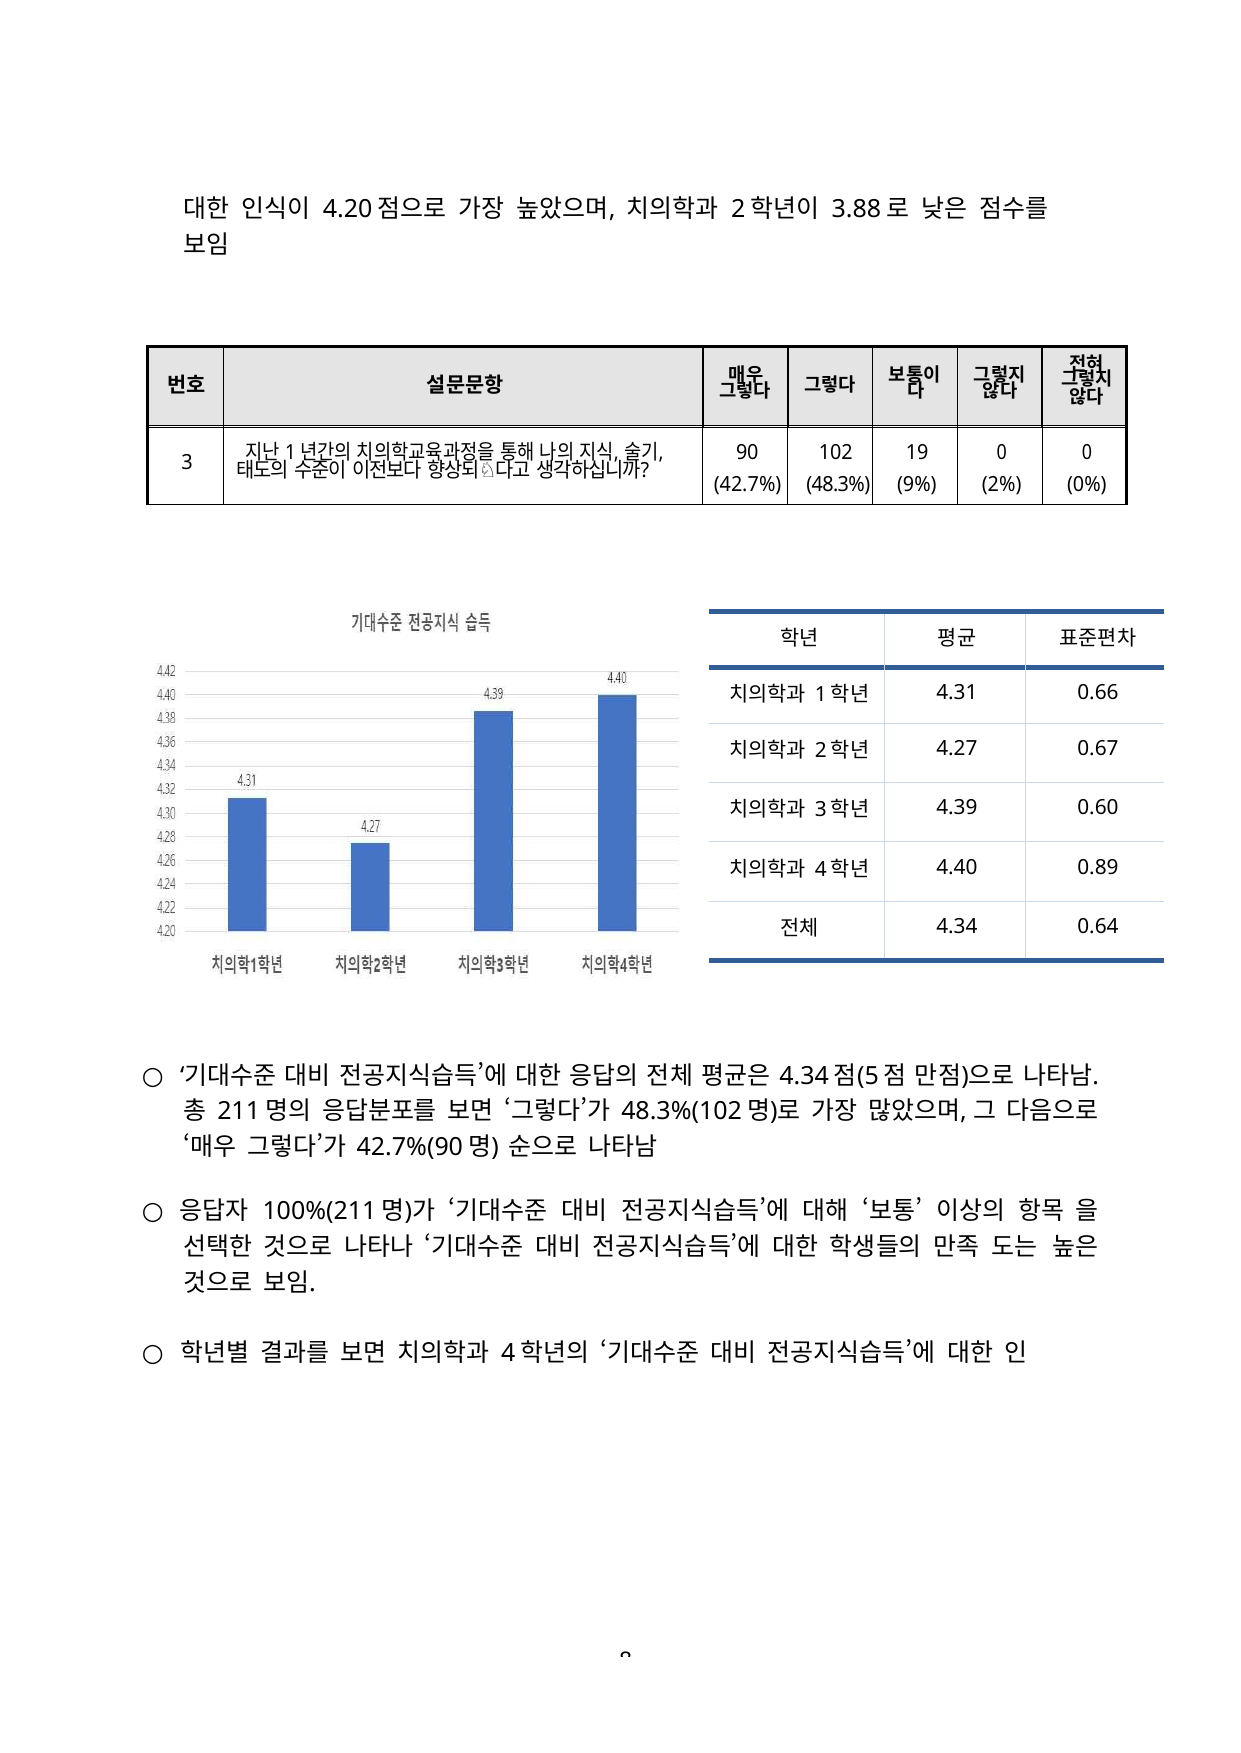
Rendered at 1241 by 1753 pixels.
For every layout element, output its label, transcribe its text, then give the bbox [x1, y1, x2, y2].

table_cell 19 (9%) [873, 428, 957, 504]
table_cell 3 [149, 428, 223, 504]
table_header 그렇다 [789, 348, 872, 425]
table_cell 90 (42.7%) [703, 428, 787, 504]
list 응답자 100%(211명)가 ‘기대수준 대비 전공지식습득’에 대해 ‘보통’ 이상의 항목 을 선택한 것으로 나타나 ‘기대수준 대비 전공지식습득’에 대한 학생들의 만족 도는 높은 것으로 보임. [142, 1191, 1098, 1298]
text 대한 인식이 4.20점으로 가장 높았으며, 치의학과 2학년이 3.88로 낮은 점수를 보임 [183, 189, 1099, 260]
list 학년별 결과를 보면 치의학과 4학년의 ‘기대수준 대비 전공지식습득’에 대한 인 [142, 1332, 1190, 1368]
table_header 설문문항 [224, 348, 702, 425]
table_cell 0 (0%) [1043, 428, 1125, 504]
table_header 그렇지 않다 [958, 348, 1041, 425]
table_cell 0 (2%) [958, 428, 1042, 504]
list ‘기대수준 대비 전공지식습득’에 대한 응답의 전체 평균은 4.34점(5점 만점)으로 나타남. 총 211명의 응답분포를 보면 ‘그렇다’가 48.3%(102명)로 가장 많았으며, 그 다음으로 ‘매우 그렇다’가 42.7%(90명) 순으로 나타남 [142, 1056, 1099, 1163]
table_cell 지난 1년간의 치의학교육과정을 통해 나의 지식, 술기, 태도의 수준이 이전보다 향상되♘다고 생각하십니까? [224, 428, 702, 504]
table_header 매우 그렇다 [704, 348, 787, 425]
table_header 전혀 그렇지 않다 [1043, 348, 1125, 425]
table_header 보통이 다 [873, 348, 957, 425]
picture [155, 610, 681, 979]
table_cell 102 (48.3%) [788, 428, 872, 504]
table_header 번호 [149, 348, 223, 425]
